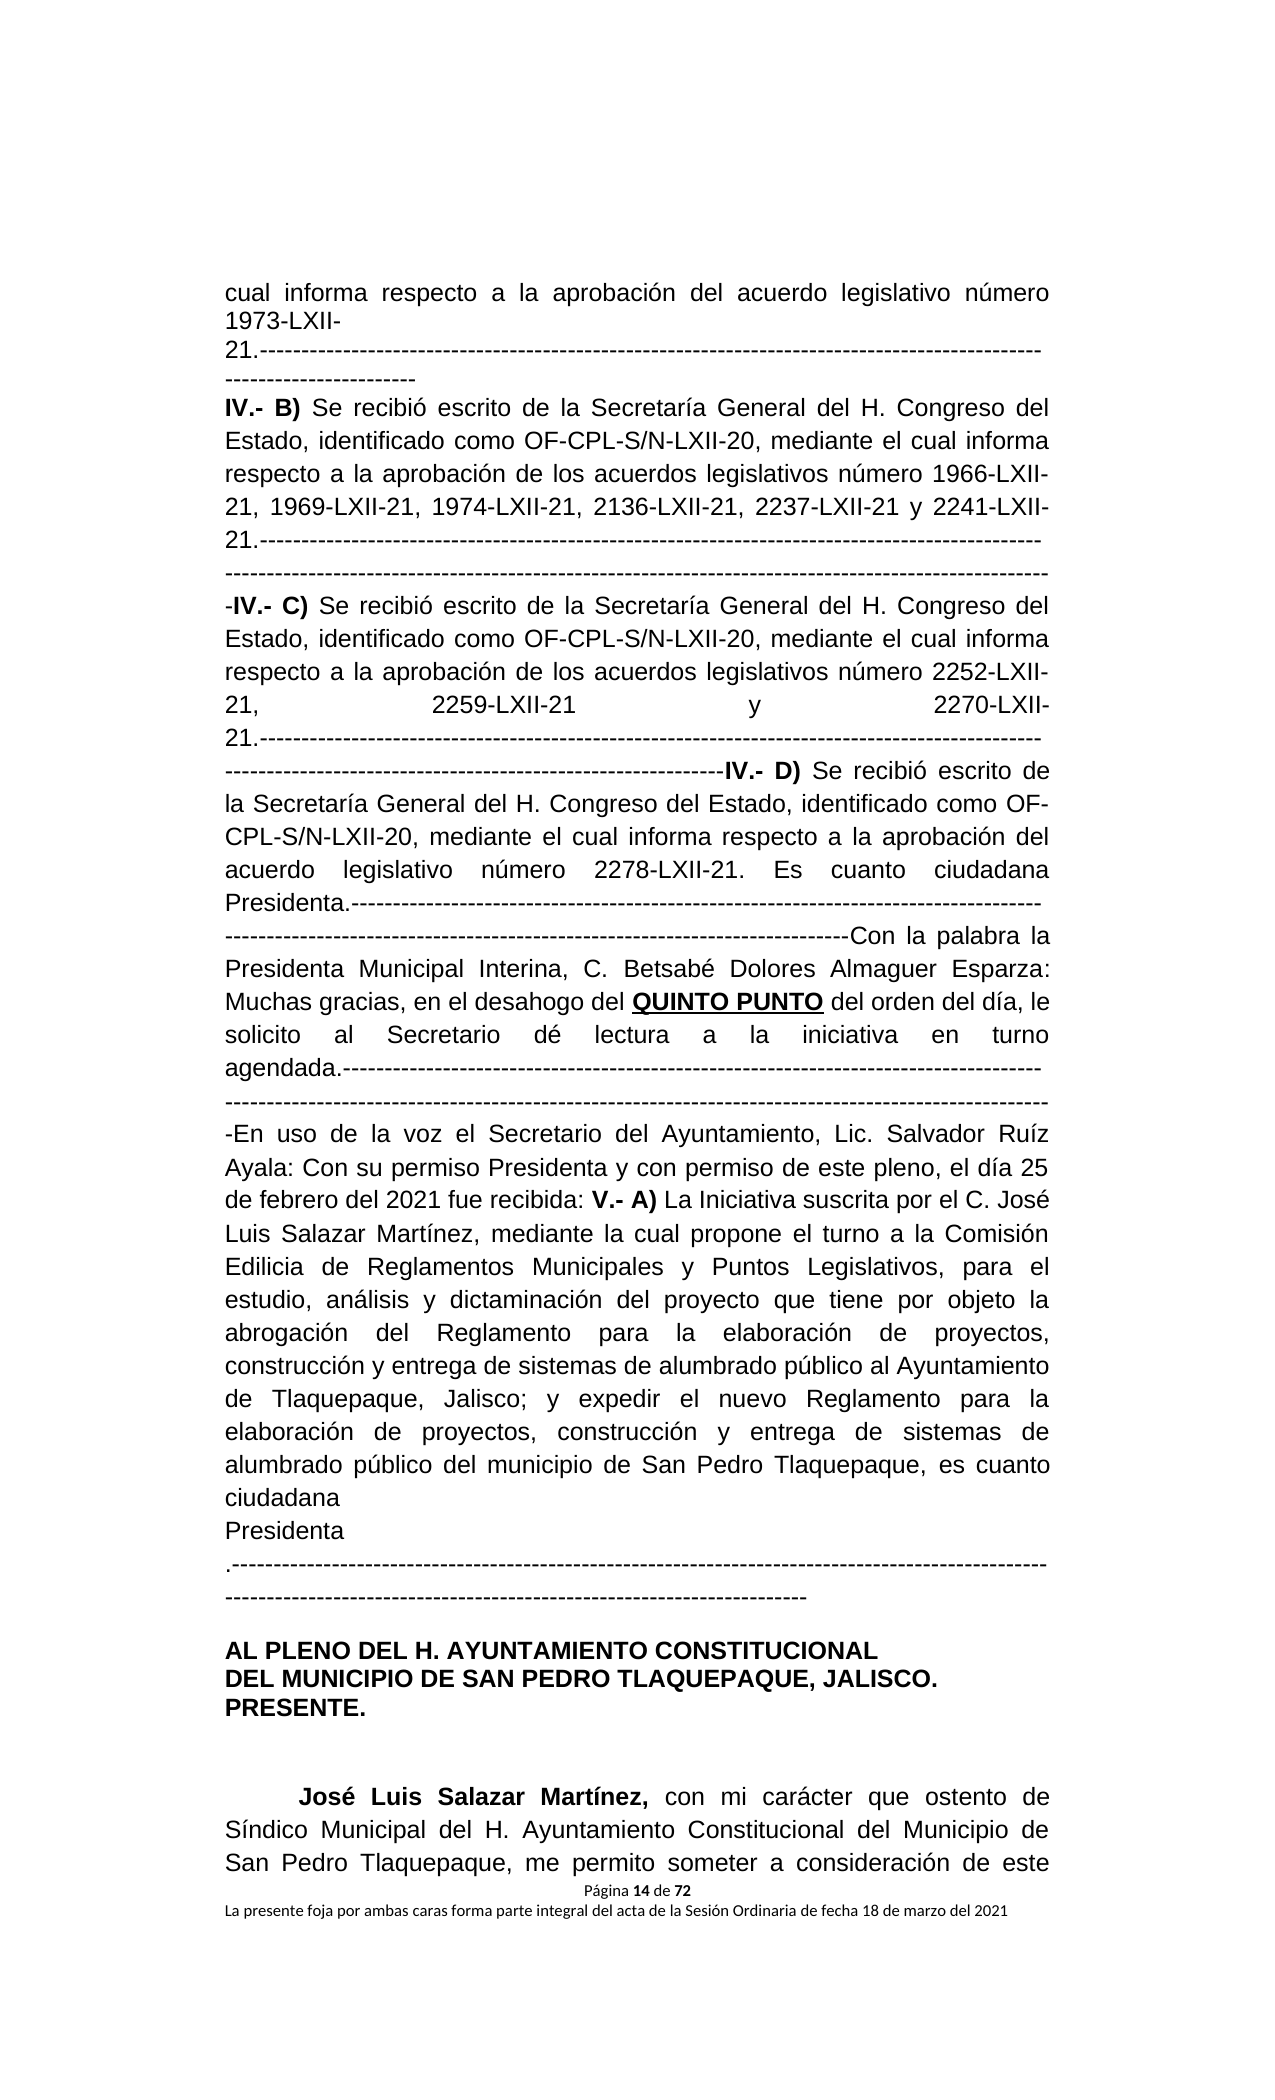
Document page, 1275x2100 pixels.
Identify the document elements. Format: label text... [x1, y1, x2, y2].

text DEL MUNICIPIO DE SAN PEDRO TLAQUEPAQUE, JALISCO. [224, 1664, 1051, 1693]
text PRESENTE. [224, 1693, 1051, 1722]
text IV.- B) Se recibió escrito de la Secretaría General del H. Congreso del Estado, identificado como OF-CPL-S/N-LXII-20, mediante el cual informa respecto a la aprobación de los acuerdos legislativos número 1966-LXII-21, 1969-LXII-21, 1974-LXII-21, 2136-LXII-21, 2237-LXII-21 y 2241-LXII-21.--------------------------------------------------------------------------------------------------------------------------------------------------------------------------------------------------IV.- C) Se recibió escrito de la Secretaría General del H. Congreso del Estado, identificado como OF-CPL-S/N-LXII-20, mediante el cual informa respecto a la aprobación de los acuerdos legislativos número 2252-LXII-21, 2259-LXII-21 y 2270-LXII-21.----------------------------------------------------------------------------------------------------------------------------------------------------------IV.- D) Se recibió escrito de la Secretaría General del H. Congreso del Estado, identificado como OF-CPL-S/N-LXII-20, mediante el cual informa respecto a la aprobación del acuerdo legislativo número 2278-LXII-21. Es cuanto ciudadana Presidenta.--------------------------------------------------------------------------------------------------------------------------------------------------------------Con la palabra la Presidenta Municipal Interina, C. Betsabé Dolores Almaguer Esparza: Muchas gracias, en el desahogo del QUINTO PUNTO del orden del día, le solicito al Secretario dé lectura a la iniciativa en turno agendada.----------------------------------------------------------------------------------------------------------------------------------------------------------------------------------------En uso de la voz el Secretario del Ayuntamiento, Lic. Salvador Ruíz Ayala: Con su permiso Presidenta y con permiso de este pleno, el día 25 de febrero del 2021 fue recibida: V.- A) La Iniciativa suscrita por el C. José Luis Salazar Martínez, mediante la cual propone el turno a la Comisión Edilicia de Reglamentos Municipales y Puntos Legislativos, para el estudio, análisis y dictaminación del proyecto que tiene por objeto la abrogación del Reglamento para la elaboración de proyectos, construcción y entrega de sistemas de alumbrado público al Ayuntamiento de Tlaquepaque, Jalisco; y expedir el nuevo Reglamento para la elaboración de proyectos, construcción y entrega de sistemas de alumbrado público del municipio de San Pedro Tlaquepaque, es cuanto ciudadana Presidenta.------------------------------------------------------------------------------------------------------------------------------------------------------------------------ [224, 393, 1051, 1611]
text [224, 1782, 1051, 1877]
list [224, 278, 1051, 393]
text AL PLENO DEL H. AYUNTAMIENTO CONSTITUCIONAL [224, 1636, 1051, 1664]
